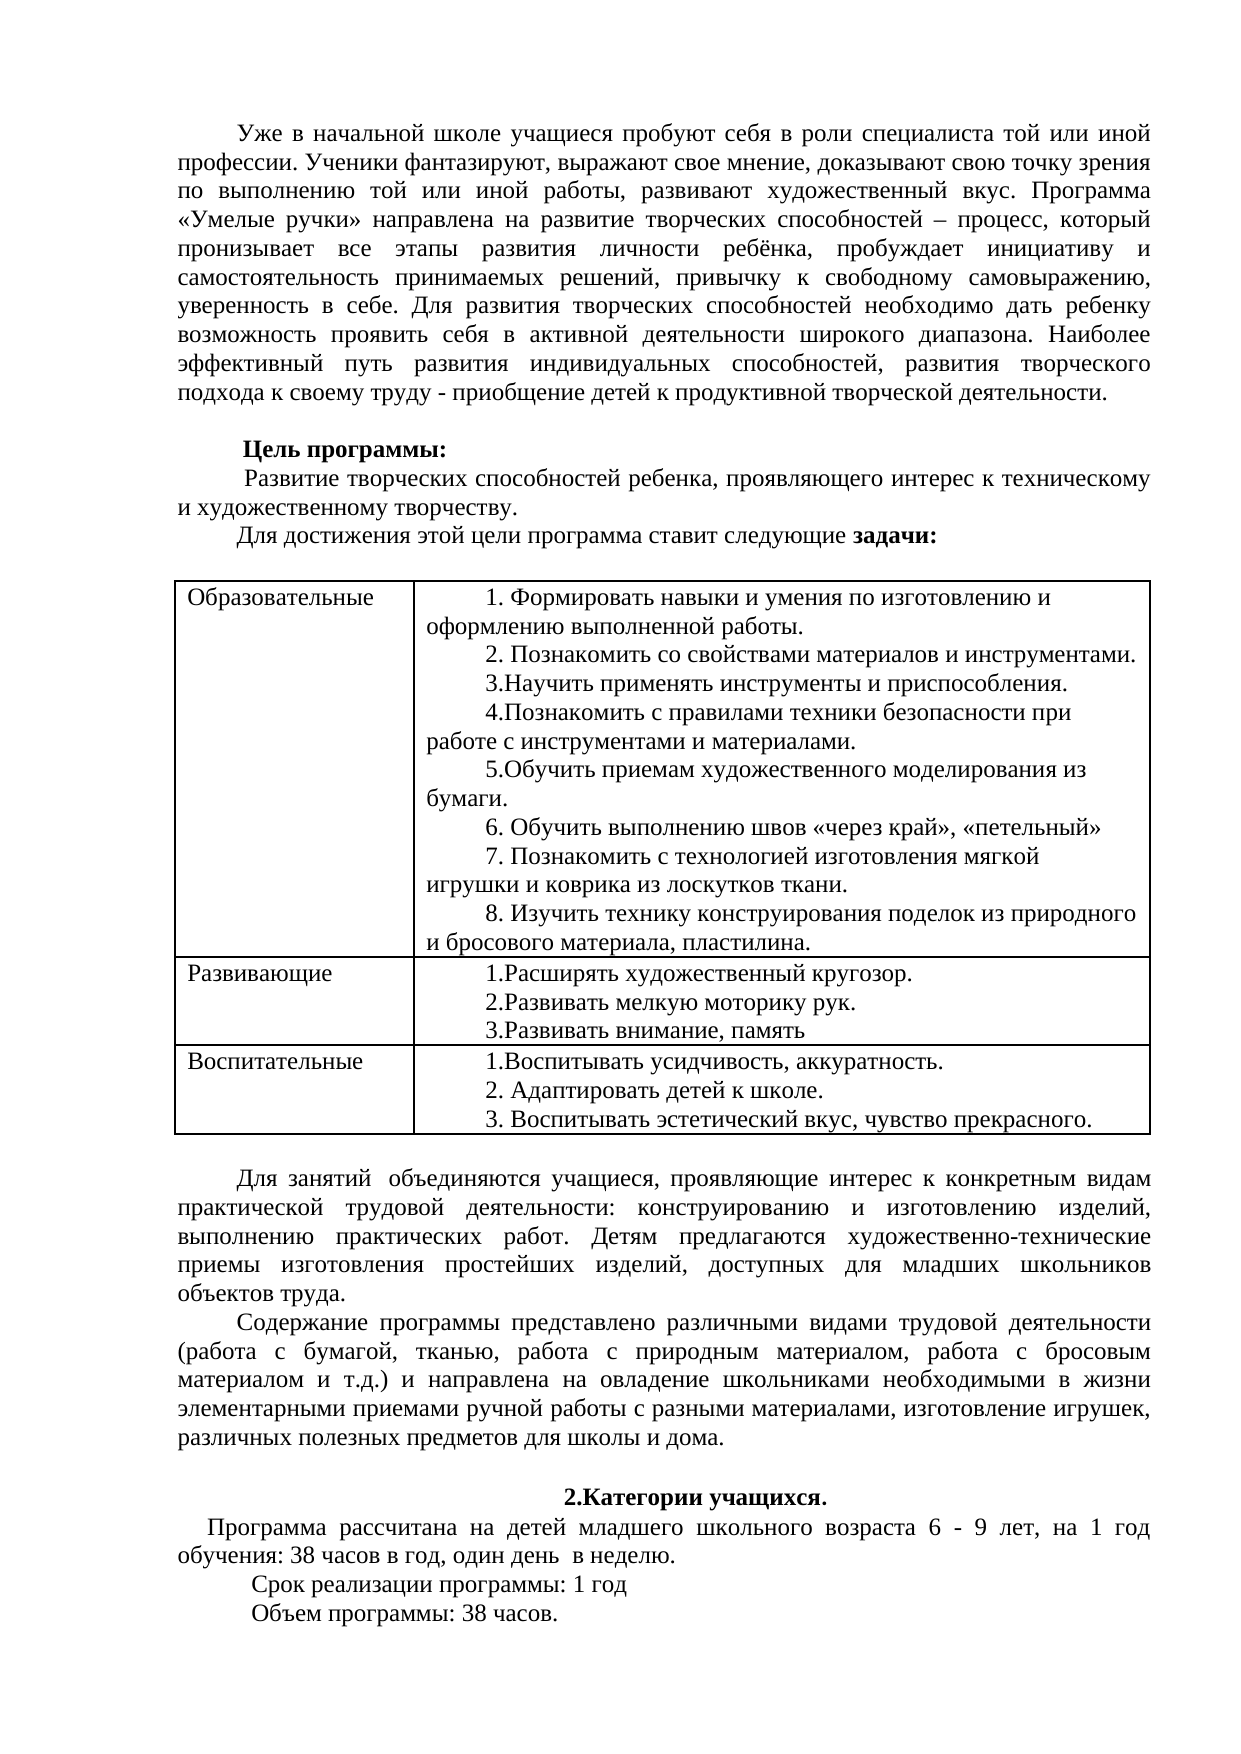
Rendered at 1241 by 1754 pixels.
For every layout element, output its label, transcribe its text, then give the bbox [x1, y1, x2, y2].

text Содержание программы представлено различными видами трудовой деятельности (работа с бумагой, тканью, работа с природным материалом, работа с бросовым материалом и т.д.) и направлена на овладение школьниками необходимыми в жизни элементарными приемами ручной работы с разными материалами, изготовление игрушек, различных полезных предметов для школы и дома. [177, 1307, 1152, 1451]
table_cell 1.Расширять художественный кругозор. 2.Развивать мелкую моторику рук. 3.Развивать внимание, память [415, 958, 1149, 1044]
text 2.Категории учащихся. [177, 1481, 1154, 1512]
table_cell Воспитательные [176, 1046, 413, 1132]
text Для занятий объединяются учащиеся, проявляющие интерес к конкретным видам практической трудовой деятельности: конструированию и изготовлению изделий, выполнению практических работ. Детям предлагаются художественно-технические приемы изготовления простейших изделий, доступных для младших школьников объектов труда. [177, 1163, 1152, 1307]
text Объем программы: 38 часов. [177, 1598, 1152, 1627]
table_cell 1.Воспитывать усидчивость, аккуратность. 2. Адаптировать детей к школе. 3. Воспитывать эстетический вкус, чувство прекрасного. [415, 1046, 1149, 1132]
text Уже в начальной школе учащиеся пробуют себя в роли специалиста той или иной профессии. Ученики фантазируют, выражают свое мнение, доказывают свою точку зрения по выполнению той или иной работы, развивают художественный вкус. Программа «Умелые ручки» направлена на развитие творческих способностей – процесс, который пронизывает все этапы развития личности ребёнка, пробуждает инициативу и самостоятельность принимаемых решений, привычку к свободному самовыражению, уверенность в себе. Для развития творческих способностей необходимо дать ребенку возможность проявить себя в активной деятельности широкого диапазона. Наиболее эффективный путь развития индивидуальных способностей, развития творческого подхода к своему труду - приобщение детей к продуктивной творческой деятельности. [177, 118, 1152, 406]
table_header Образовательные [176, 582, 413, 956]
table_cell Развивающие [176, 958, 413, 1044]
text Развитие творческих способностей ребенка, проявляющего интерес к техническому и художественному творчеству. [177, 463, 1152, 521]
text Программа рассчитана на детей младшего школьного возраста 6 - 9 лет, на 1 год обучения: 38 часов в год, один день в неделю. [177, 1512, 1152, 1569]
text Для достижения этой цели программа ставит следующие задачи: [177, 521, 1152, 549]
table_header 1. Формировать навыки и умения по изготовлению и оформлению выполненной работы. 2. Познакомить со свойствами материалов и инструментами. 3.Научить применять инструменты и приспособления. 4.Познакомить с правилами техники безопасности при работе с инструментами и материалами. 5.Обучить приемам художественного моделирования из бумаги. 6. Обучить выполнению швов «через край», «петельный» 7. Познакомить с технологией изготовления мягкой игрушки и коврика из лоскутков ткани. 8. Изучить технику конструирования поделок из природного и бросового материала, пластилина. [415, 582, 1149, 956]
text Срок реализации программы: 1 год [177, 1569, 1152, 1598]
text Цель программы: [177, 434, 1152, 463]
